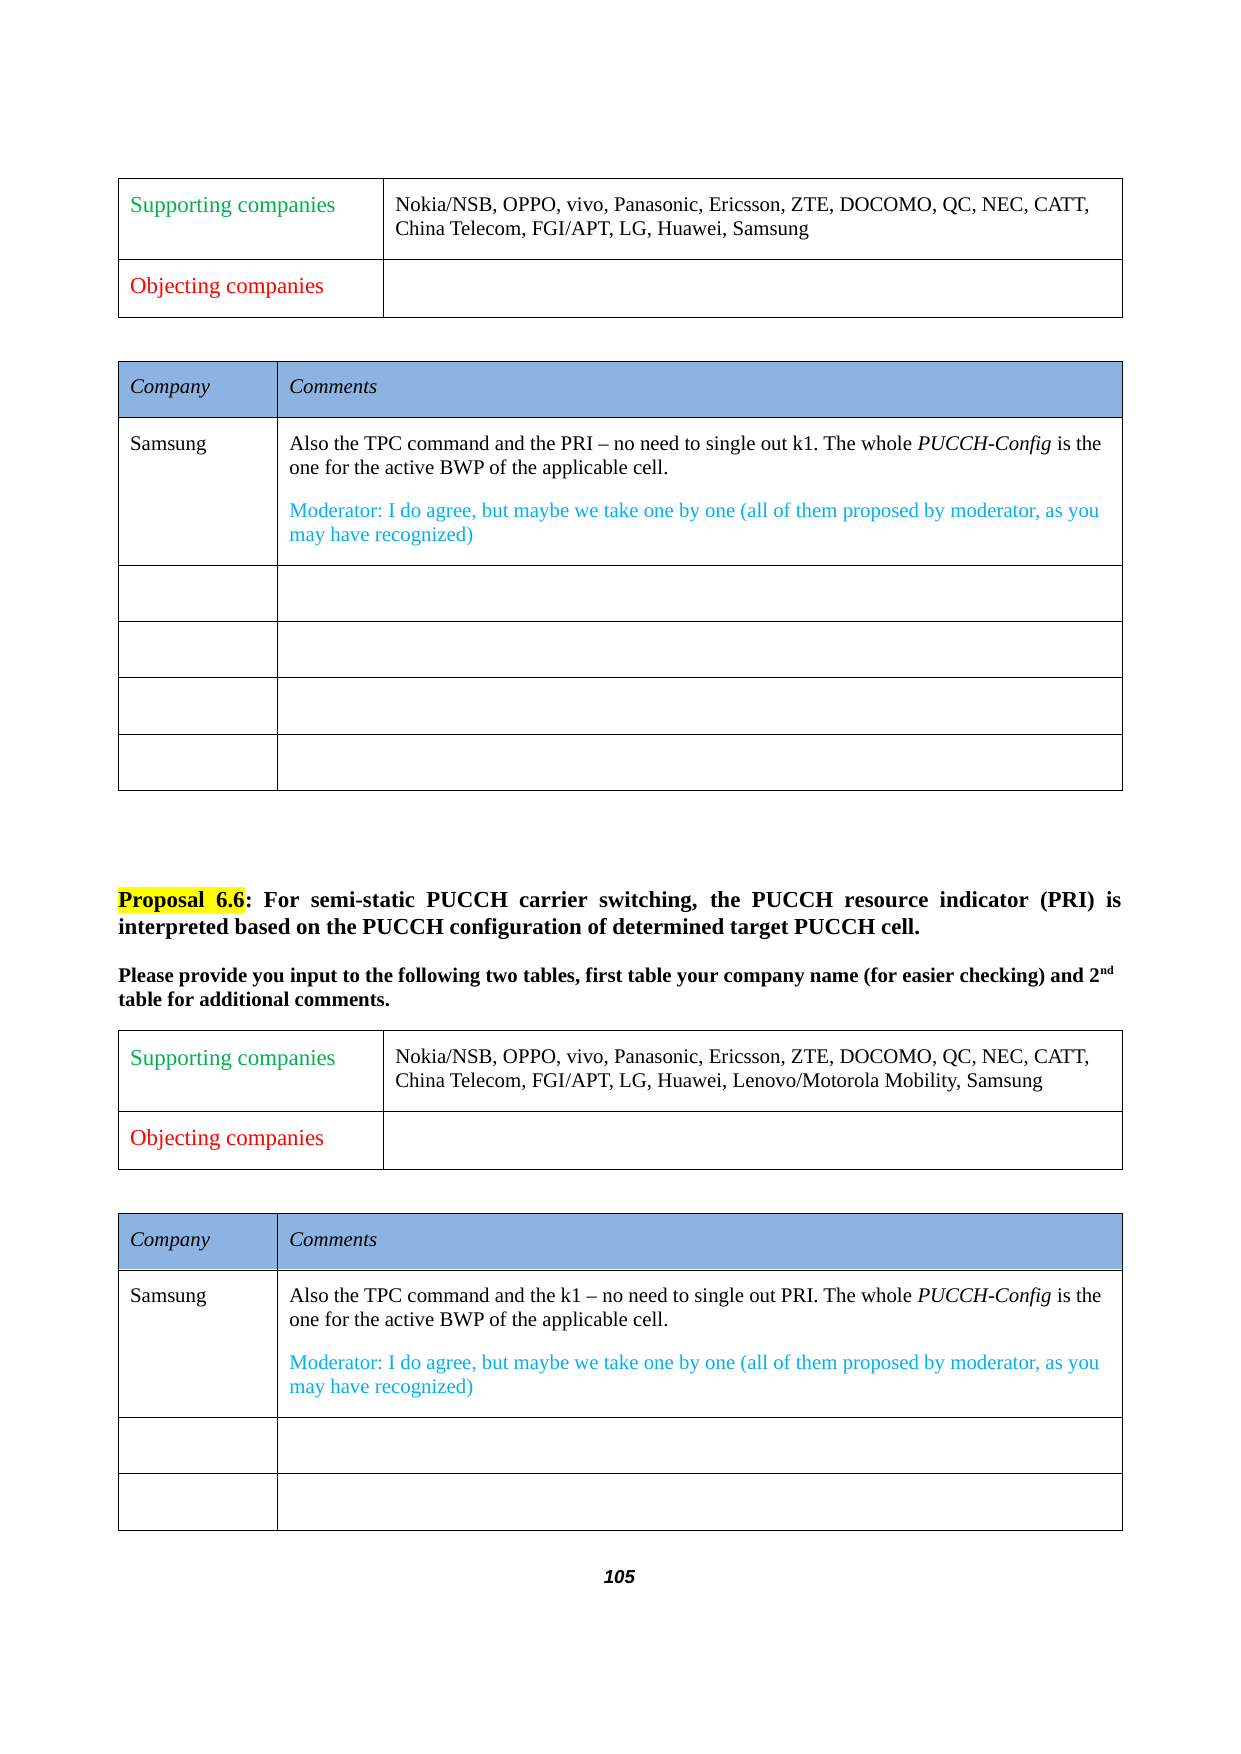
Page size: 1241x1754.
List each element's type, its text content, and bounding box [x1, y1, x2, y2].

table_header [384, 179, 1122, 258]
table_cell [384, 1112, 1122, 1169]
picture [715, 1359, 722, 1367]
picture [481, 1355, 487, 1369]
picture [481, 503, 487, 517]
picture [802, 503, 808, 515]
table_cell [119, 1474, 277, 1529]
picture [513, 507, 520, 515]
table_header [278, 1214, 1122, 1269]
picture [996, 1359, 1003, 1367]
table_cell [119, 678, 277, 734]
picture [802, 1355, 808, 1367]
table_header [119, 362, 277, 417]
picture [715, 507, 722, 515]
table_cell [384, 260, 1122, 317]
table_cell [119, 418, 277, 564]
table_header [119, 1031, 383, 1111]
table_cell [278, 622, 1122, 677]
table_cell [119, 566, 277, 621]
text Proposal 6.6: For semi-static PUCCH carrier switching, the PUCCH resource indicator (PRI) is interpreted based on the PUCCH configuration of determined target PUCCH cell. [118, 887, 1122, 939]
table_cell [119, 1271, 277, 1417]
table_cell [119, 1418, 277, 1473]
picture [996, 507, 1003, 515]
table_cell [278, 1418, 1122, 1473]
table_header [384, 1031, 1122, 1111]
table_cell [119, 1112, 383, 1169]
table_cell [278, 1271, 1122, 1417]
text Please provide you input to the following two tables, first table your company name (for easier checking) and 2nd table for additional comments. [118, 963, 1122, 1011]
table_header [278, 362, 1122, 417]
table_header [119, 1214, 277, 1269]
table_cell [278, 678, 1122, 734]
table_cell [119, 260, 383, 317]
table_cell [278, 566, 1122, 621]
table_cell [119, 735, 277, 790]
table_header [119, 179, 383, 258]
picture [513, 1359, 520, 1367]
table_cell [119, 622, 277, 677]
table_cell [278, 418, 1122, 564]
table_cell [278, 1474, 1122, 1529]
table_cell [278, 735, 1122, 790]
